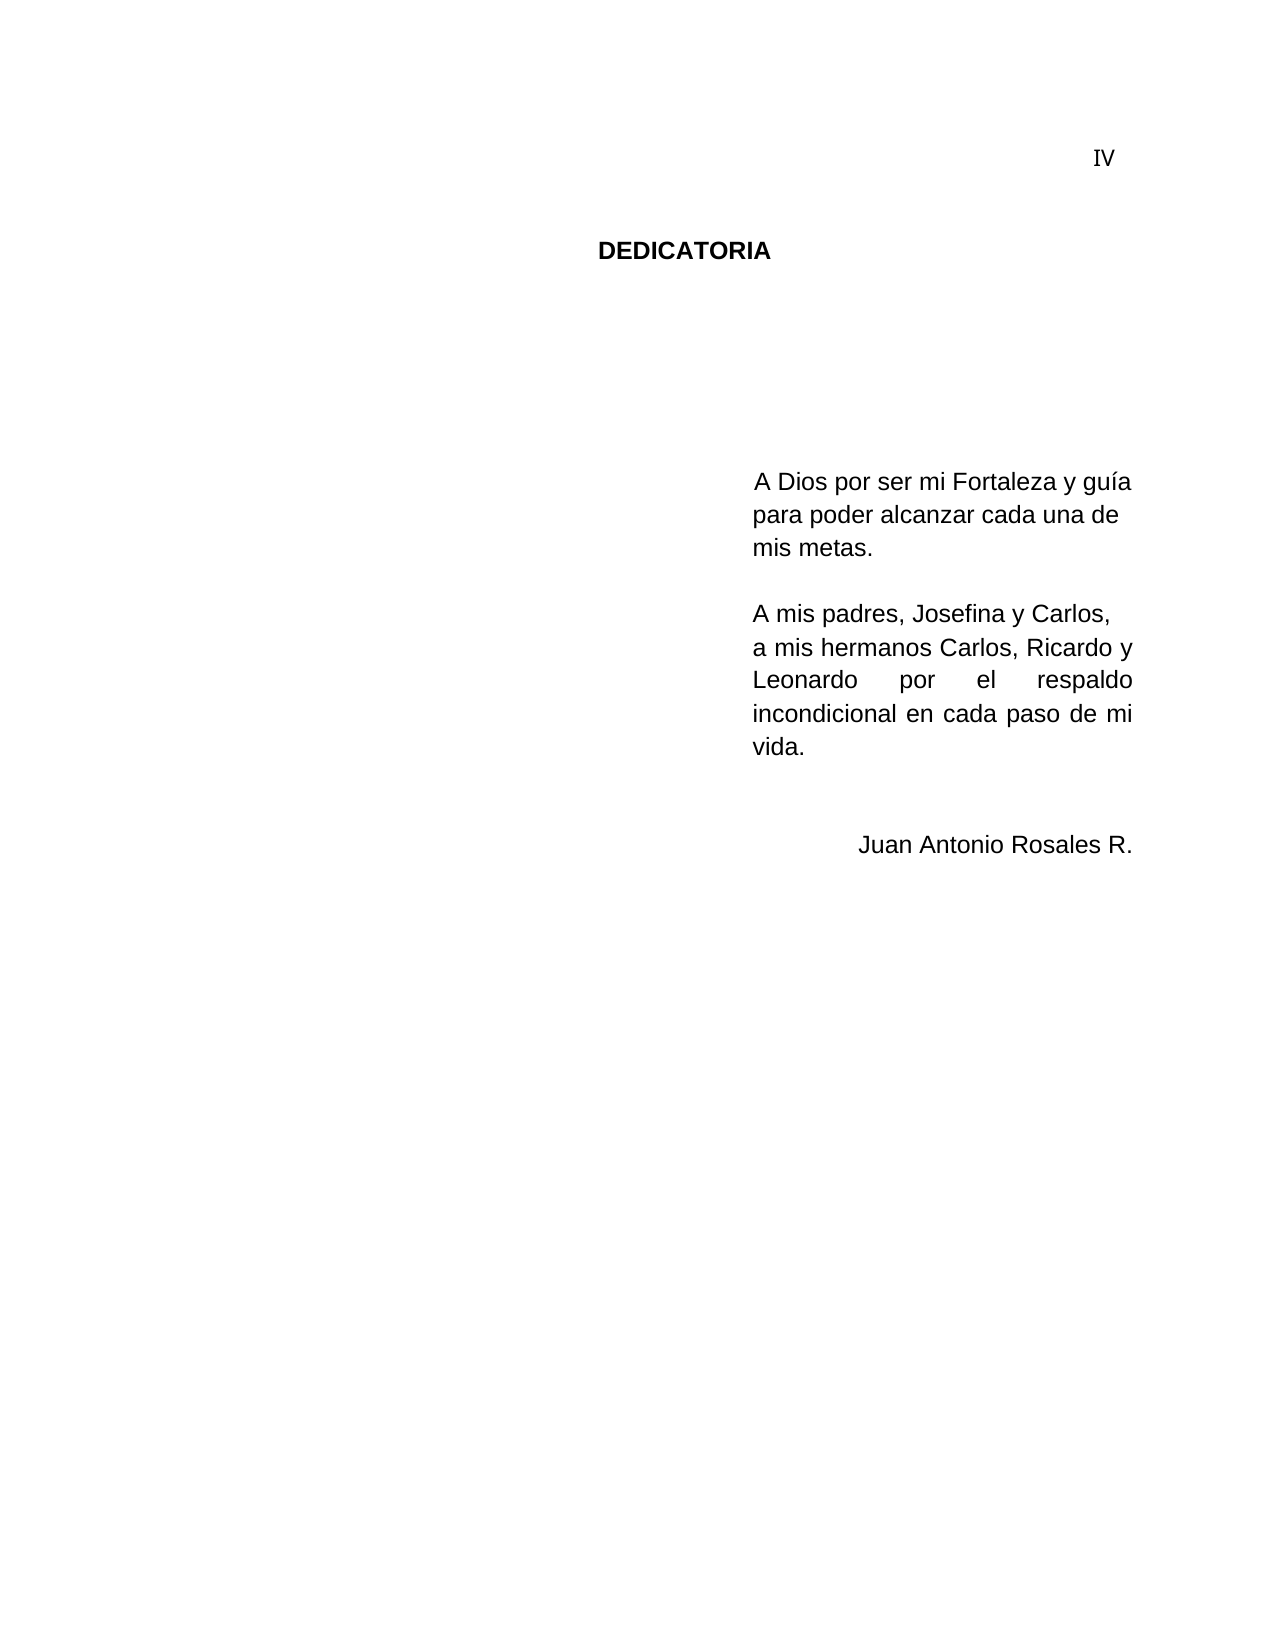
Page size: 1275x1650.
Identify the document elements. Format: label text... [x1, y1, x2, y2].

text a mis hermanos Carlos, Ricardo y Leonardo por el respaldo incondicional en cada paso de mi vida. [752, 632, 1133, 760]
text A mis padres, Josefina y Carlos, [752, 599, 1133, 628]
text para poder alcanzar cada una de mis metas. [752, 500, 1133, 562]
text Juan Antonio Rosales R. [236, 830, 1133, 858]
text A Dios por ser mi Fortaleza y guía [605, 467, 1133, 496]
text DEDICATORIA [236, 236, 1133, 265]
